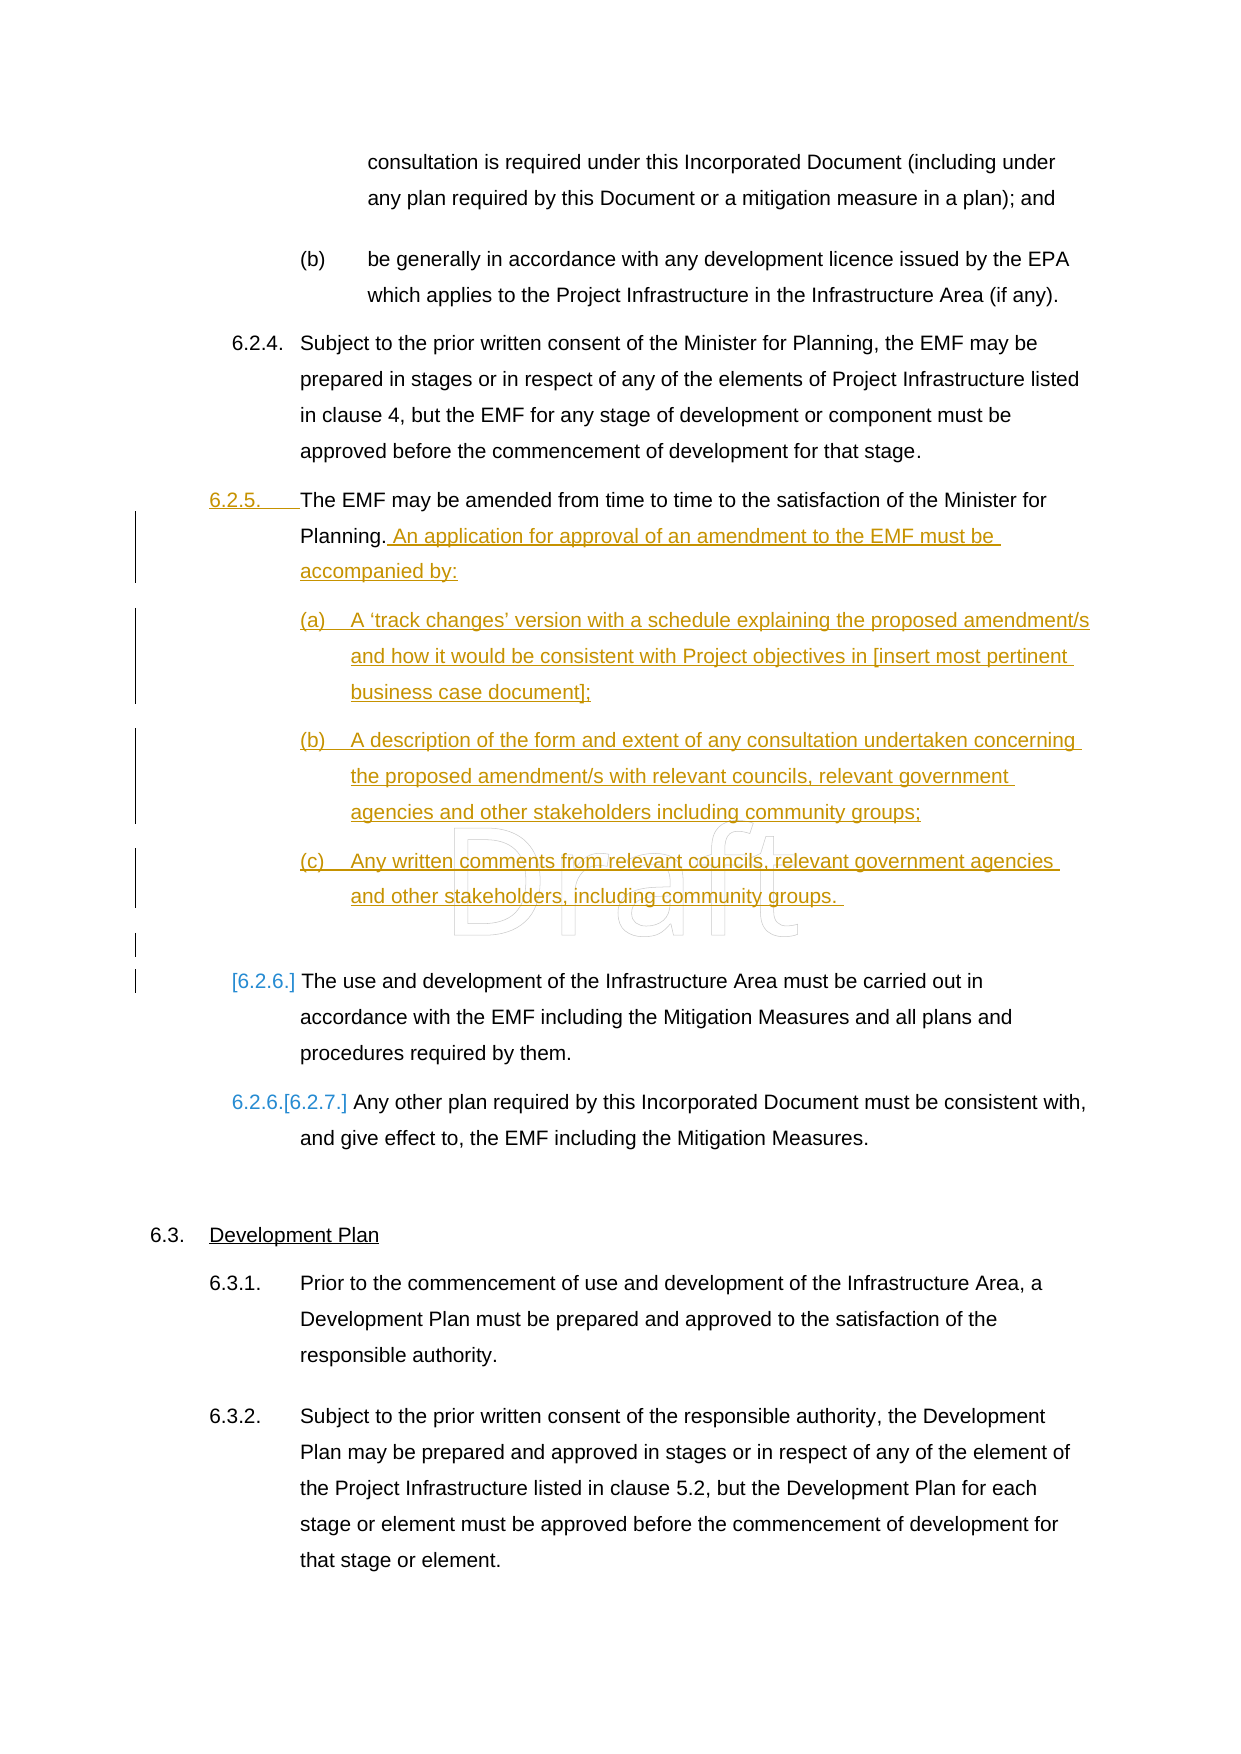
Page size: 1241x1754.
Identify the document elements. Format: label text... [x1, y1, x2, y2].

list Subject to the prior written consent of the Minister for Planning, the EMF may be prepared in stages or in respect of any of the elements of Project Infrastructure listed in clause 4, but the EMF for any stage of development or component must be approved before the commencement of development for that stage. [232, 331, 1090, 463]
list Subject to the prior written consent of the responsible authority, the Development Plan may be prepared and approved in stages or in respect of any of the element of the Project Infrastructure listed in clause 5.2, but the Development Plan for each stage or element must be approved before the commencement of development for that stage or element. [209, 1404, 1090, 1571]
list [300, 150, 1090, 210]
list The use and development of the Infrastructure Area must be carried out in accordance with the EMF including the Mitigation Measures and all plans and procedures required by them. [232, 969, 1090, 1065]
list Development Plan [150, 1222, 1090, 1246]
list be generally in accordance with any development licence issued by the EPA which applies to the Project Infrastructure in the Infrastructure Area (if any). [300, 247, 1090, 307]
list The EMF may be amended from time to time to the satisfaction of the Minister for Planning. [209, 487, 1090, 583]
list Prior to the commencement of use and development of the Infrastructure Area, a Development Plan must be prepared and approved to the satisfaction of the responsible authority. [209, 1271, 1090, 1367]
list Any other plan required by this Incorporated Document must be consistent with, and give effect to, the EMF including the Mitigation Measures. [232, 1089, 1090, 1149]
